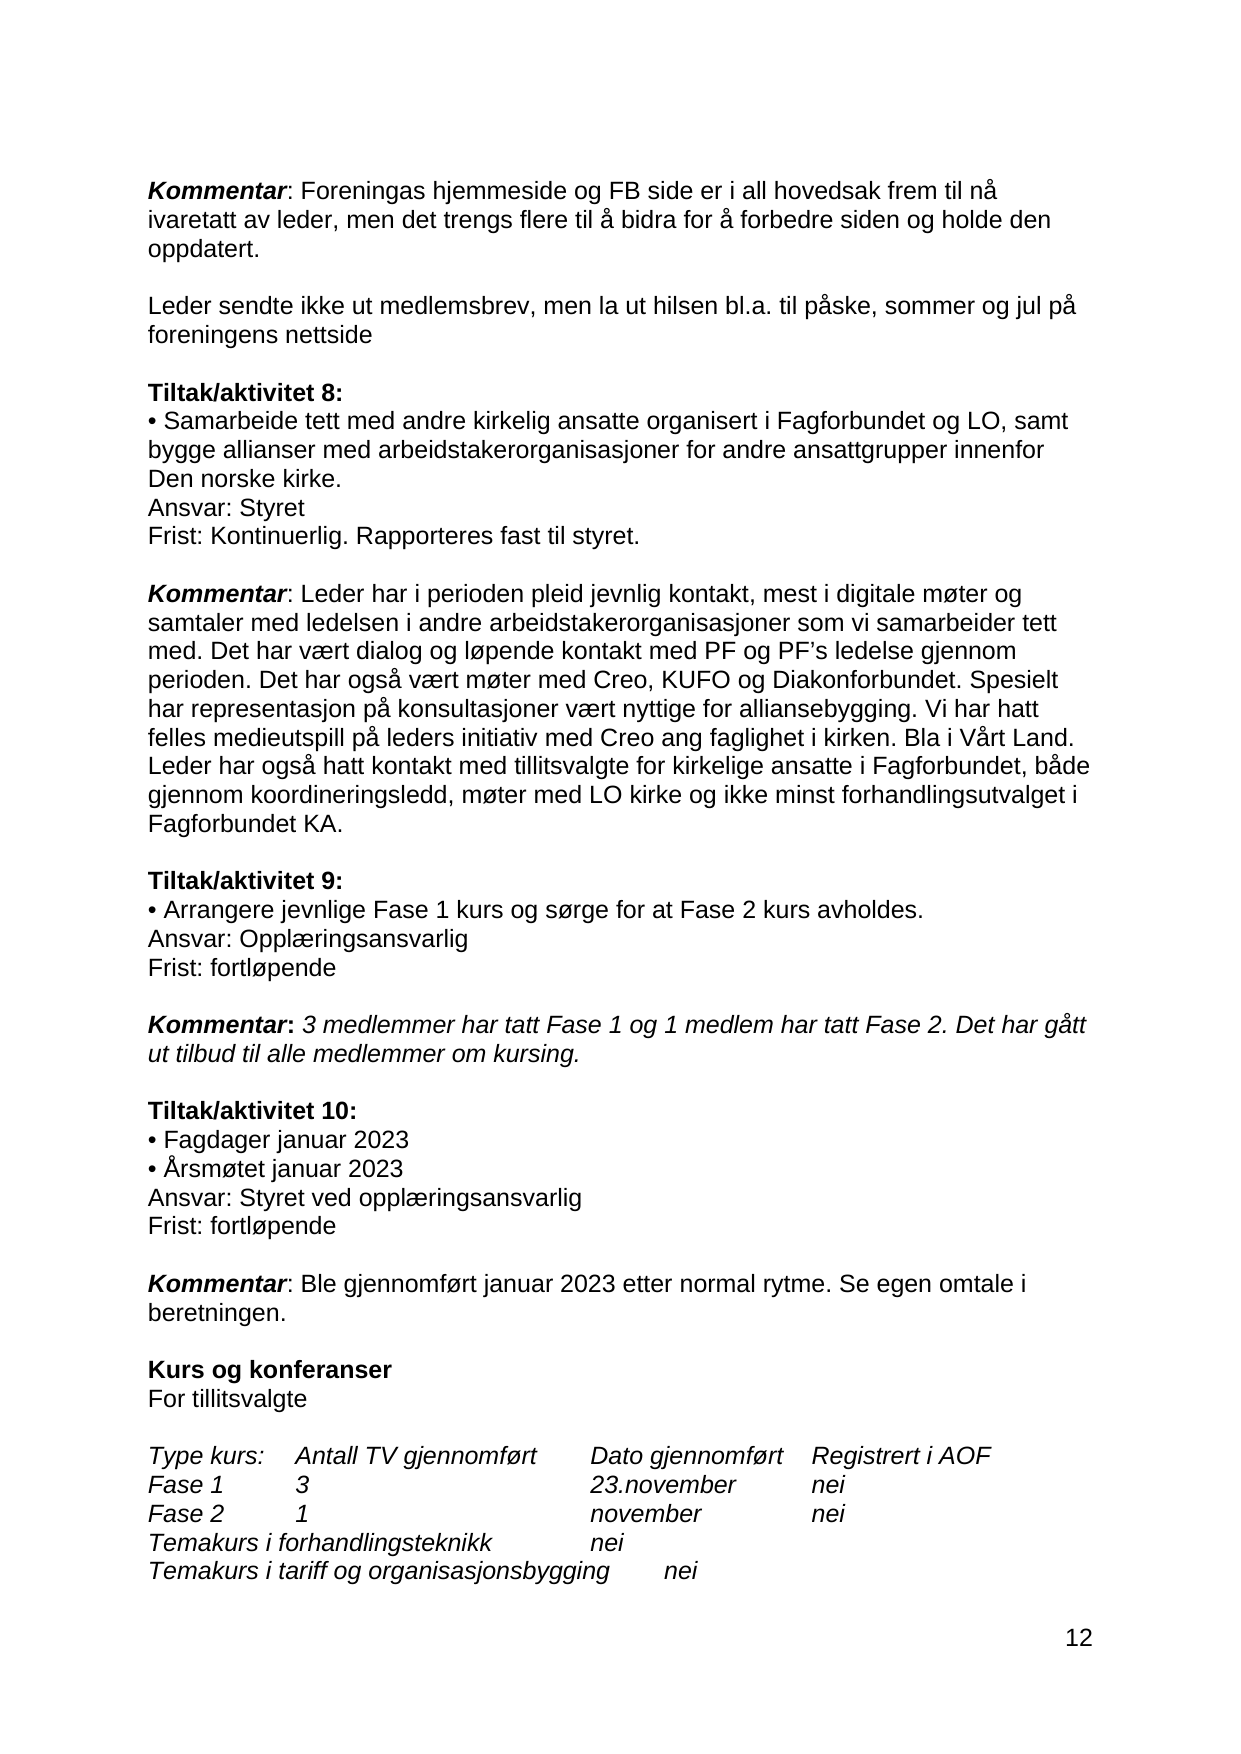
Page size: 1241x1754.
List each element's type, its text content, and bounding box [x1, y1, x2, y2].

text For tillitsvalgte [148, 1384, 1093, 1413]
text • Arrangere jevnlige Fase 1 kurs og sørge for at Fase 2 kurs avholdes. [148, 895, 1093, 924]
text Fase 1 3 23.november nei [148, 1470, 1093, 1499]
text Temakurs i tariff og organisasjonsbygging nei [148, 1556, 1093, 1585]
text • Fagdager januar 2023 [148, 1125, 1093, 1154]
text Kommentar: Ble gjennomført januar 2023 etter normal rytme. Se egen omtale i beretningen. [148, 1269, 1093, 1326]
text Ansvar: Styret [148, 493, 1093, 521]
text Kommentar: Leder har i perioden pleid jevnlig kontakt, mest i digitale møter og samtaler med ledelsen i andre arbeidstakerorganisasjoner som vi samarbeider tett med. Det har vært dialog og løpende kontakt med PF og PF’s ledelse gjennom perioden. Det har også vært møter med Creo, KUFO og Diakonforbundet. Spesielt har representasjon på konsultasjoner vært nyttige for alliansebygging. Vi har hatt felles medieutspill på leders initiativ med Creo ang faglighet i kirken. Bla i Vårt Land. [148, 579, 1093, 751]
text Ansvar: Styret ved opplæringsansvarlig [148, 1183, 1093, 1211]
text Fase 2 1 november nei [148, 1499, 1093, 1528]
text Ansvar: Opplæringsansvarlig [148, 924, 1093, 953]
text Kurs og konferanser [148, 1355, 1093, 1384]
text Frist: fortløpende [148, 1211, 1093, 1240]
text Tiltak/aktivitet 10: [148, 1096, 1093, 1125]
text Frist: Kontinuerlig. Rapporteres fast til styret. [148, 521, 1093, 550]
text • Samarbeide tett med andre kirkelig ansatte organisert i Fagforbundet og LO, samt bygge allianser med arbeidstakerorganisasjoner for andre ansattgrupper innenfor Den norske kirke. [148, 406, 1093, 493]
text Leder sendte ikke ut medlemsbrev, men la ut hilsen bl.a. til påske, sommer og jul på foreningens nettside [148, 291, 1093, 349]
text Temakurs i forhandlingsteknikk nei [148, 1528, 1093, 1556]
text Kommentar: 3 medlemmer har tatt Fase 1 og 1 medlem har tatt Fase 2. Det har gått ut tilbud til alle medlemmer om kursing. [148, 1010, 1093, 1068]
text Tiltak/aktivitet 9: [148, 866, 1093, 895]
text Type kurs: Antall TV gjennomført Dato gjennomført Registrert i AOF [148, 1441, 1093, 1470]
text • Årsmøtet januar 2023 [148, 1154, 1093, 1183]
text Frist: fortløpende [148, 953, 1093, 981]
text Leder har også hatt kontakt med tillitsvalgte for kirkelige ansatte i Fagforbundet, både gjennom koordineringsledd, møter med LO kirke og ikke minst forhandlingsutvalget i Fagforbundet KA. [148, 751, 1093, 838]
text Tiltak/aktivitet 8: [148, 378, 1093, 406]
text Kommentar: Foreningas hjemmeside og FB side er i all hovedsak frem til nå ivaretatt av leder, men det trengs flere til å bidra for å forbedre siden og holde den oppdatert. [148, 176, 1093, 263]
